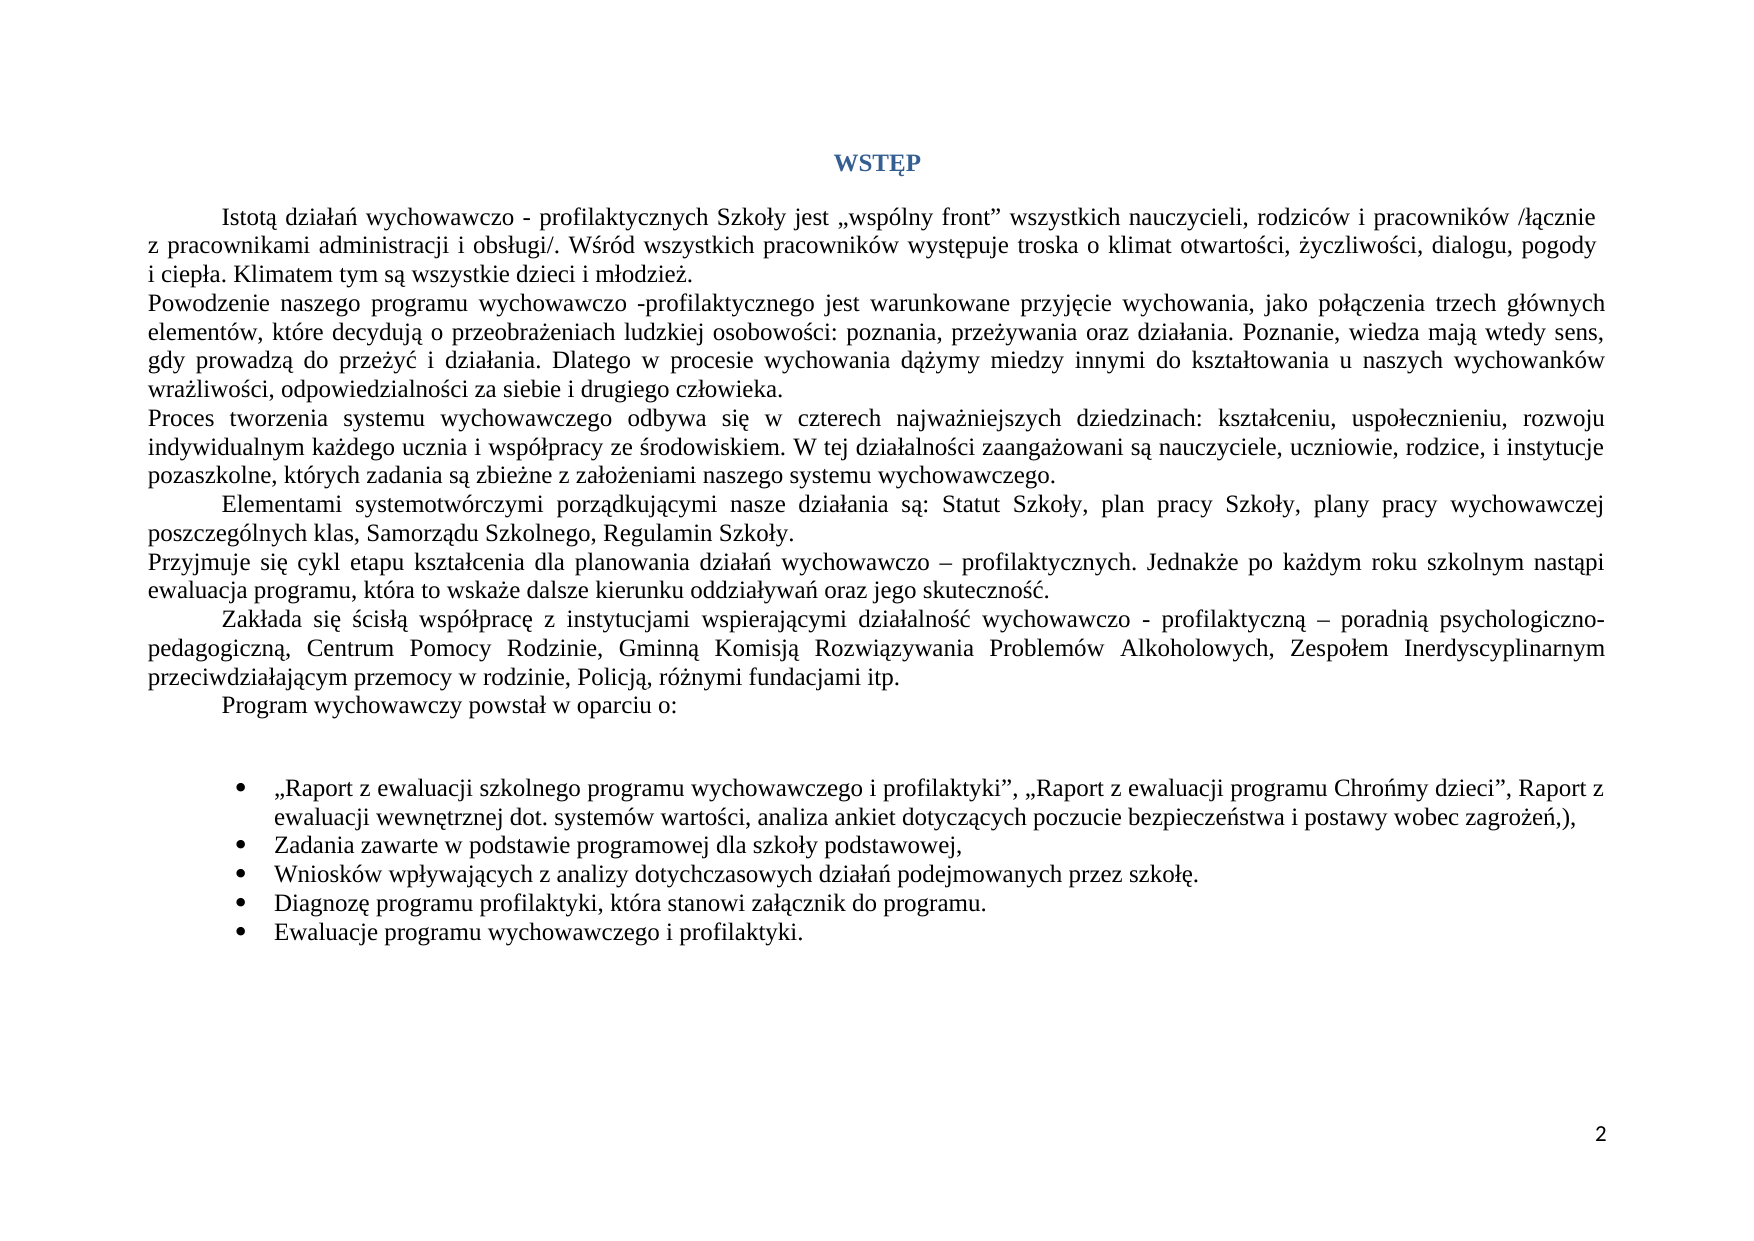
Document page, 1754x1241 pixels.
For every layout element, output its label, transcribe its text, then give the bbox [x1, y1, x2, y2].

text Proces tworzenia systemu wychowawczego odbywa się w czterech najważniejszych dziedzinach: kształceniu, uspołecznieniu, rozwoju indywidualnym każdego ucznia i współpracy ze środowiskiem. W tej działalności zaangażowani są nauczyciele, uczniowie, rodzice, i instytucje pozaszkolne, których zadania są zbieżne z założeniami naszego systemu wychowawczego. [148, 403, 1606, 489]
text Program wychowawczy powstał w oparciu o: [148, 690, 1606, 719]
list Zadania zawarte w podstawie programowej dla szkoły podstawowej, [236, 830, 1606, 859]
list Diagnozę programu profilaktyki, która stanowi załącznik do programu. [236, 888, 1606, 917]
text Powodzenie naszego programu wychowawczo -profilaktycznego jest warunkowane przyjęcie wychowania, jako połączenia trzech głównych elementów, które decydują o przeobrażeniach ludzkiej osobowości: poznania, przeżywania oraz działania. Poznanie, wiedza mają wtedy sens, gdy prowadzą do przeżyć i działania. Dlatego w procesie wychowania dążymy miedzy innymi do kształtowania u naszych wychowanków wrażliwości, odpowiedzialności za siebie i drugiego człowieka. [148, 288, 1606, 403]
text Zakłada się ścisłą współpracę z instytucjami wspierającymi działalność wychowawczo - profilaktyczną – poradnią psychologiczno-pedagogiczną, Centrum Pomocy Rodzinie, Gminną Komisją Rozwiązywania Problemów Alkoholowych, Zespołem Inerdyscyplinarnym przeciwdziałającym przemocy w rodzinie, Policją, różnymi fundacjami itp. [148, 604, 1606, 690]
text Przyjmuje się cykl etapu kształcenia dla planowania działań wychowawczo – profilaktycznych. Jednakże po każdym roku szkolnym nastąpi ewaluacja programu, która to wskaże dalsze kierunku oddziaływań oraz jego skuteczność. [148, 547, 1606, 604]
text Istotą działań wychowawczo - profilaktycznych Szkoły jest „wspólny front” wszystkich nauczycieli, rodziców i pracowników /łącznie z pracownikami administracji i obsługi/. Wśród wszystkich pracowników występuje troska o klimat otwartości, życzliwości, dialogu, pogody i ciepła. Klimatem tym są wszystkie dzieci i młodzież. [148, 202, 1606, 288]
list Wniosków wpływających z analizy dotychczasowych działań podejmowanych przez szkołę. [236, 859, 1606, 888]
text Elementami systemotwórczymi porządkującymi nasze działania są: Statut Szkoły, plan pracy Szkoły, plany pracy wychowawczej poszczególnych klas, Samorządu Szkolnego, Regulamin Szkoły. [148, 489, 1606, 547]
list „Raport z ewaluacji szkolnego programu wychowawczego i profilaktyki”, „Raport z ewaluacji programu Chrońmy dzieci”, Raport z ewaluacji wewnętrznej dot. systemów wartości, analiza ankiet dotyczących poczucie bezpieczeństwa i postawy wobec zagrożeń,), [236, 773, 1606, 830]
text WSTĘP [148, 148, 1606, 176]
list Ewaluacje programu wychowawczego i profilaktyki. [236, 917, 1606, 945]
